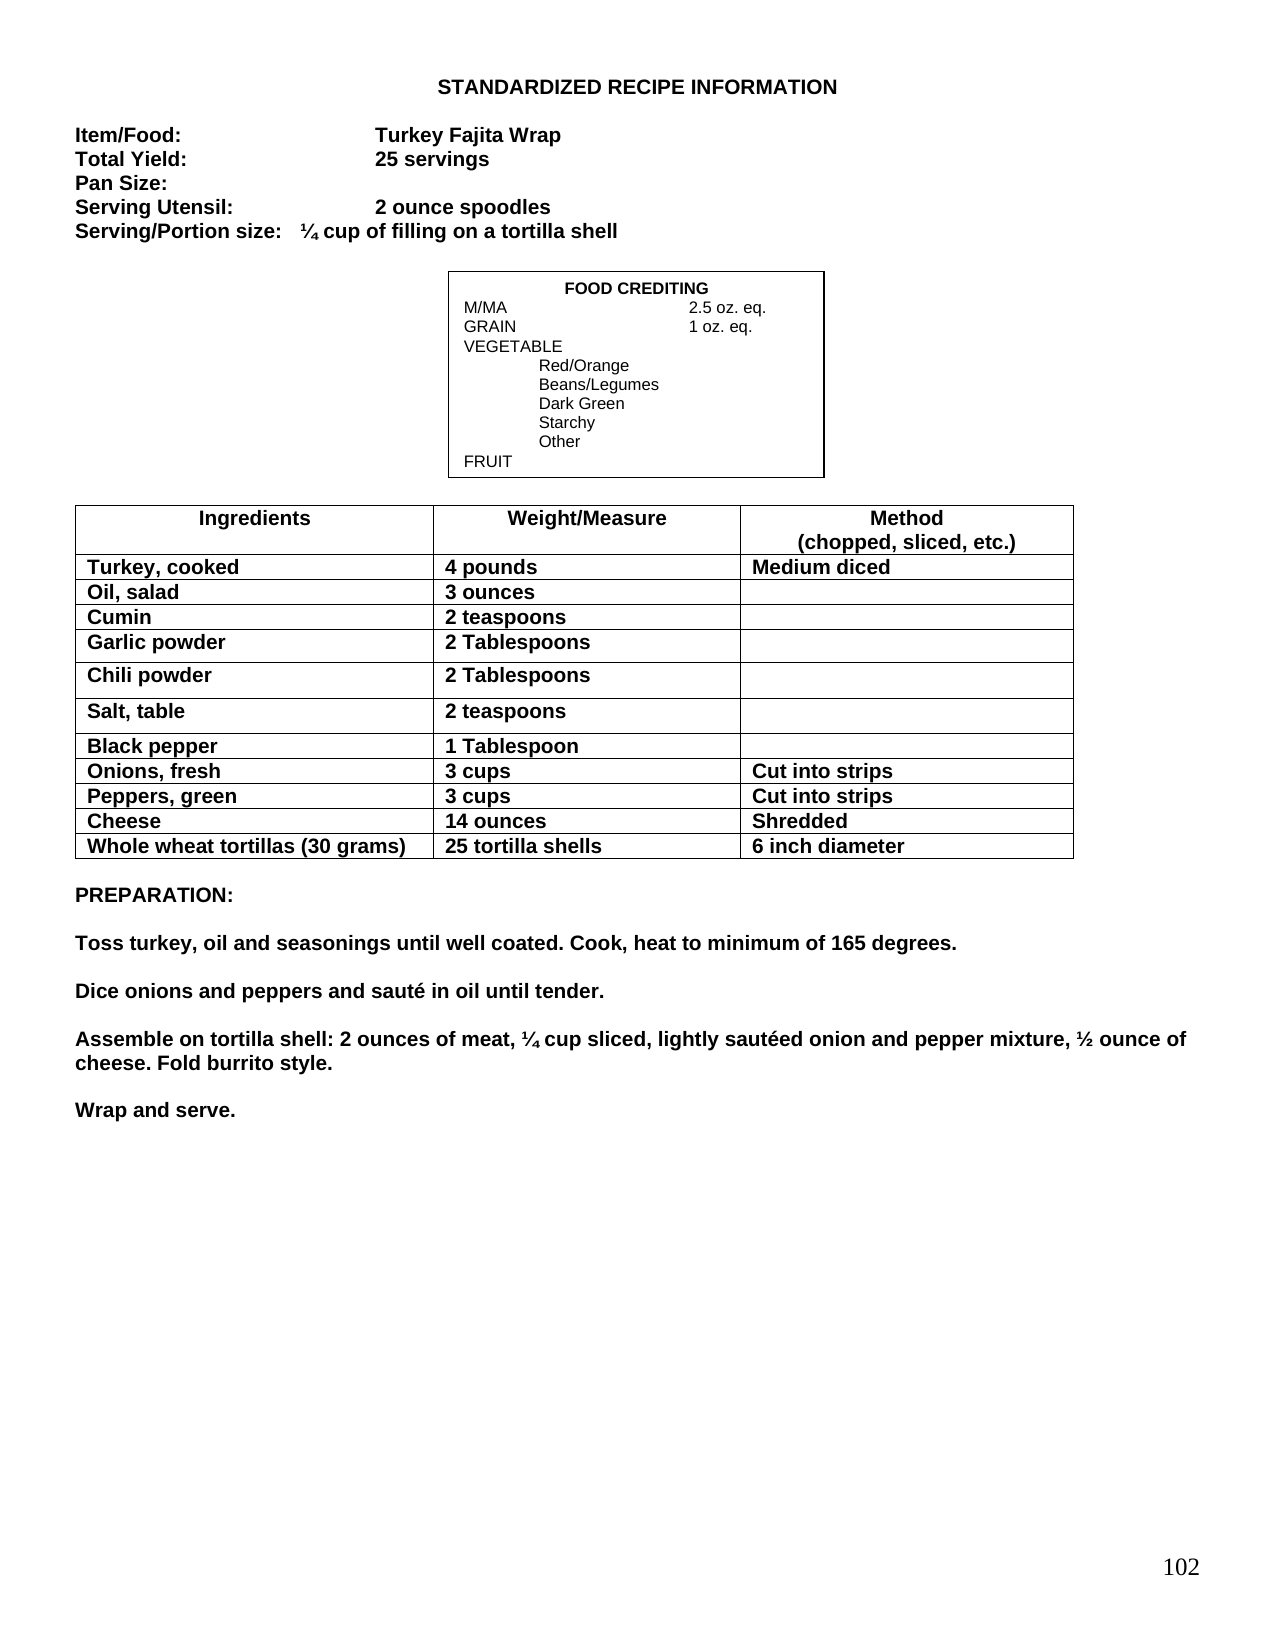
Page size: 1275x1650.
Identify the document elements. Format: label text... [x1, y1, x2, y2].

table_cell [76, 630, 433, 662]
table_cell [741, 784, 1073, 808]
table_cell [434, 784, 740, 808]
title STANDARDIZED RECIPE INFORMATION [75, 75, 1200, 99]
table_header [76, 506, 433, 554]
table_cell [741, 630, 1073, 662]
text Toss turkey, oil and seasonings until well coated. Cook, heat to minimum of 165 degrees. [75, 931, 1200, 954]
text Serving Utensil: 2 ounce spoodles [75, 195, 1200, 219]
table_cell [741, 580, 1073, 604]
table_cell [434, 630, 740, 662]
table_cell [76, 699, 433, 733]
text Total Yield: 25 servings [75, 147, 1200, 171]
text Pan Size: [75, 171, 1200, 195]
text Item/Food: Turkey Fajita Wrap [75, 123, 1200, 147]
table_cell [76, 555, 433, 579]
text Assemble on tortilla shell: 2 ounces of meat, ¼ cup sliced, lightly sautéed onion and pepper mixture, ½ ounce of cheese. Fold burrito style. [75, 1026, 1200, 1074]
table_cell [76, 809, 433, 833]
text Wrap and serve. [75, 1098, 1200, 1122]
text PREPARATION: [75, 883, 1200, 907]
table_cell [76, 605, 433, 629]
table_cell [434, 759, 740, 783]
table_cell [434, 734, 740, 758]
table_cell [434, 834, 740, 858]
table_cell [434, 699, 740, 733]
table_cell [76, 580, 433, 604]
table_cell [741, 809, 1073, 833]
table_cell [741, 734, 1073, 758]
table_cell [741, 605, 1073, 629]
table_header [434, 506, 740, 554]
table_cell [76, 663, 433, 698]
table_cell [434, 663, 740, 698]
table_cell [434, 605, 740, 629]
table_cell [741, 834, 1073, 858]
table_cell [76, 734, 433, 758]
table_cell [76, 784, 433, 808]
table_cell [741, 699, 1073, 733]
text Dice onions and peppers and sauté in oil until tender. [75, 978, 1200, 1002]
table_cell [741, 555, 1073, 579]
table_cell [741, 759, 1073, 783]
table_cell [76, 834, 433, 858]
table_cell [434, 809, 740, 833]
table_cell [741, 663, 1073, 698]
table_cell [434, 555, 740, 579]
text Serving/Portion size: ¼ cup of filling on a tortilla shell [75, 219, 1200, 243]
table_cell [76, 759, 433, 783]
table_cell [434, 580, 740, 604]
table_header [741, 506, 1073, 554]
